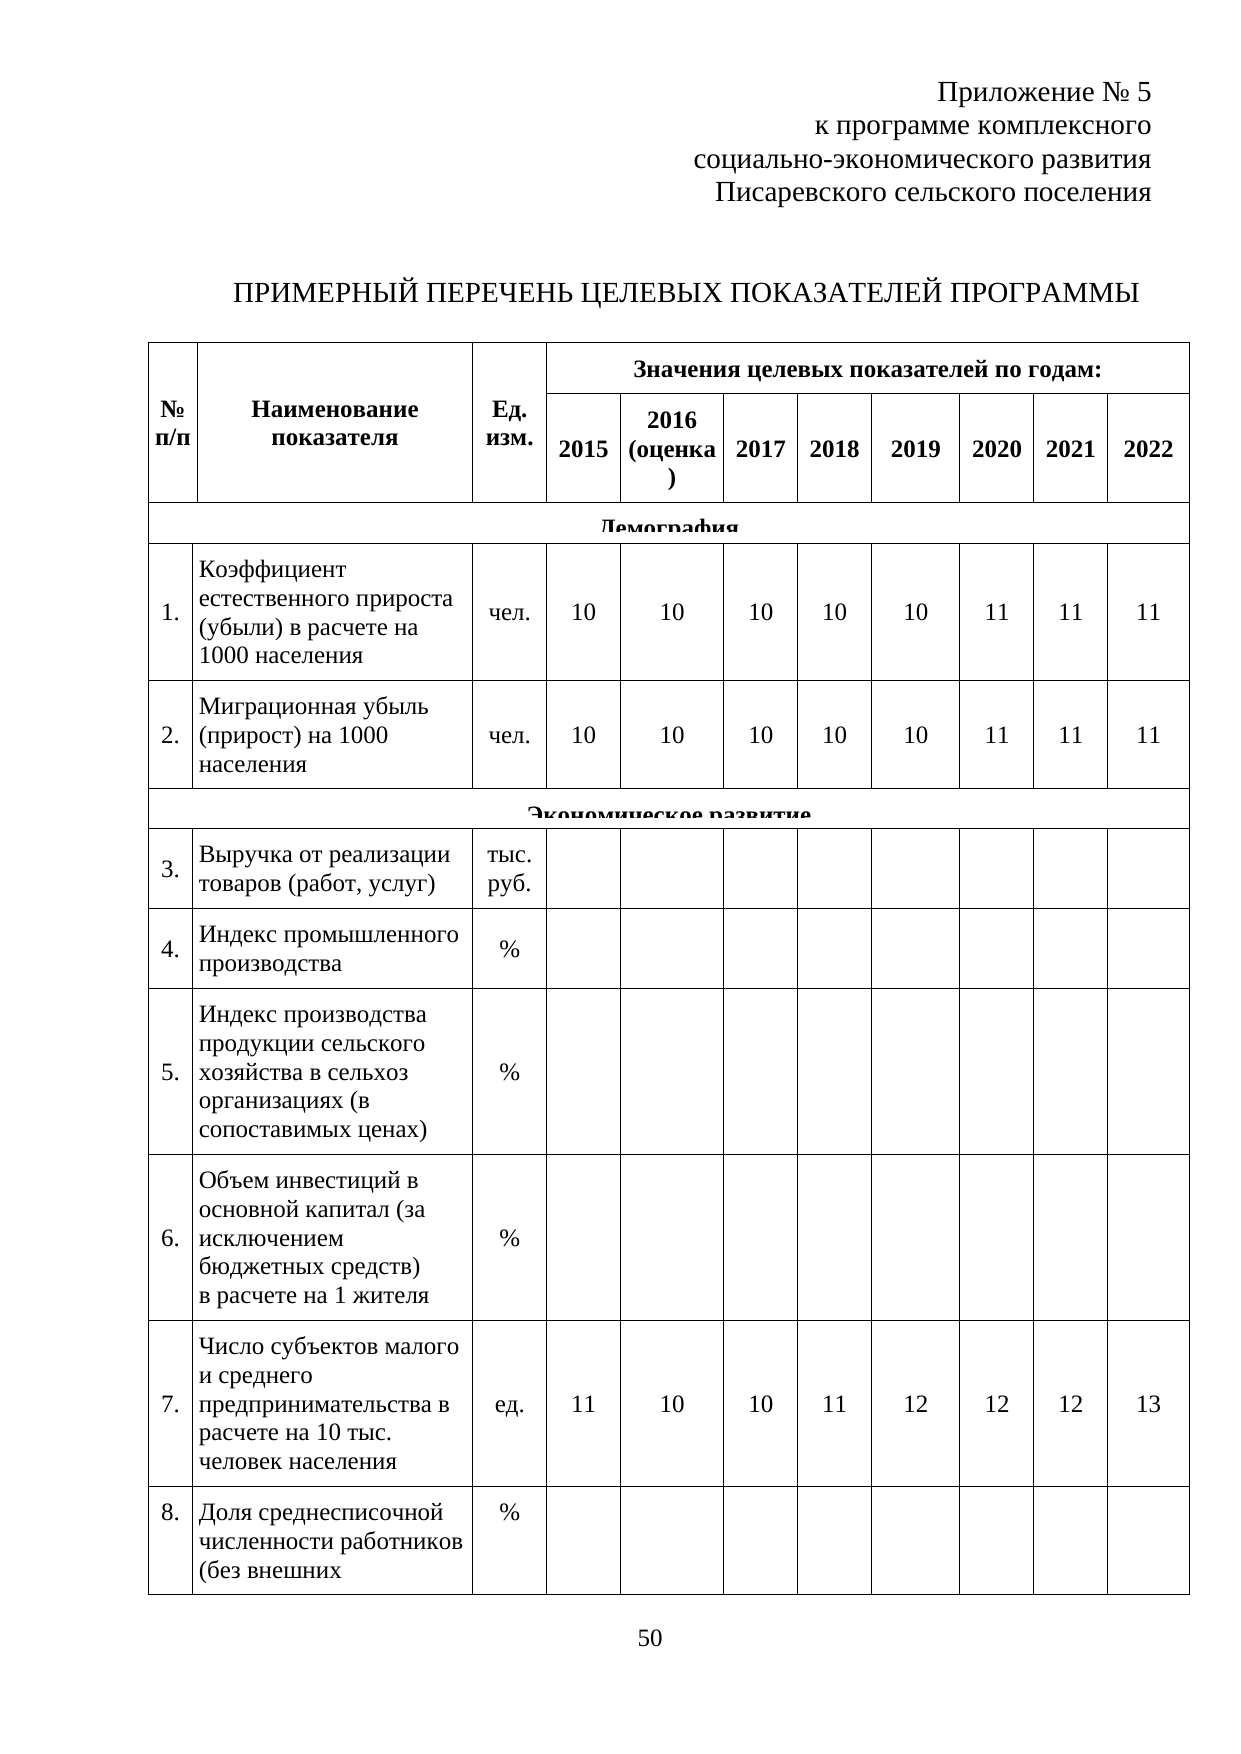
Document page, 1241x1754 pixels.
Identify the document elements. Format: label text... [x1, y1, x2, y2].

table_cell [621, 909, 723, 987]
table_cell 2017 [724, 394, 797, 502]
table_cell [872, 1487, 959, 1594]
table_cell 8. [149, 1487, 192, 1594]
table_cell [872, 989, 959, 1153]
table_cell [1034, 1487, 1107, 1594]
table_cell [1108, 909, 1189, 987]
table_cell Число субъектов малого и среднего предпринимательства в расчете на 10 тыс. человек населения [193, 1321, 472, 1486]
table_cell 10 [547, 681, 620, 788]
table_cell [798, 989, 871, 1153]
table_cell % [473, 989, 546, 1153]
table_cell 3. [149, 829, 192, 908]
table_header Значения целевых показателей по годам: [547, 343, 1189, 393]
table_cell [798, 909, 871, 987]
table_cell [1108, 989, 1189, 1153]
table_cell % [473, 1155, 546, 1319]
table_cell [1108, 1155, 1189, 1319]
table_cell 11 [547, 1321, 620, 1486]
table_cell [724, 1155, 797, 1319]
table_cell [1034, 909, 1107, 987]
table_cell тыс. руб. [473, 829, 546, 908]
text к программе комплексного [148, 107, 1152, 141]
table_cell чел. [473, 544, 546, 680]
table_cell [724, 1487, 797, 1594]
text социально-экономического развития [148, 141, 1152, 174]
table_header Наименование показателя [198, 343, 472, 502]
table_header Ед. изм. [473, 343, 546, 502]
table_cell 11 [1108, 544, 1189, 680]
table_cell [960, 1155, 1033, 1319]
table_cell [1034, 1155, 1107, 1319]
table_cell [960, 909, 1033, 987]
table_cell [872, 909, 959, 987]
table_cell [1108, 1487, 1189, 1594]
table_cell [798, 1487, 871, 1594]
table_cell [621, 989, 723, 1153]
table_cell Миграционная убыль (прирост) на 1000 населения [193, 681, 472, 788]
table_cell [798, 829, 871, 908]
table_cell [547, 909, 620, 987]
table_cell 10 [798, 544, 871, 680]
table_cell 4. [149, 909, 192, 987]
table_cell [724, 909, 797, 987]
table_cell 10 [621, 1321, 723, 1486]
table_cell 5. [149, 989, 192, 1153]
table_cell Демография [149, 503, 1189, 542]
table_cell % [473, 1487, 546, 1594]
table_cell [960, 829, 1033, 908]
table_cell 12 [872, 1321, 959, 1486]
table_cell Индекс производства продукции сельского хозяйства в сельхоз организациях (в сопоставимых ценах) [193, 989, 472, 1153]
table_cell [621, 829, 723, 908]
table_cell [193, 1487, 472, 1594]
table_cell [547, 1487, 620, 1594]
table_cell [547, 1155, 620, 1319]
table_cell 10 [724, 681, 797, 788]
text Приложение № 5 [148, 74, 1152, 107]
table_cell 2019 [872, 394, 959, 502]
table_cell [960, 1487, 1033, 1594]
table_cell 12 [960, 1321, 1033, 1486]
table_cell Выручка от реализации товаров (работ, услуг) [193, 829, 472, 908]
table_cell 11 [1034, 544, 1107, 680]
table_cell [724, 989, 797, 1153]
table_cell Коэффициент естественного прироста (убыли) в расчете на 1000 населения [193, 544, 472, 680]
table_cell 13 [1108, 1321, 1189, 1486]
table_cell % [473, 909, 546, 987]
table_cell 10 [547, 544, 620, 680]
table_cell 11 [960, 544, 1033, 680]
table_cell [1108, 829, 1189, 908]
table_cell Индекс промышленного производства [193, 909, 472, 987]
table_cell 6. [149, 1155, 192, 1319]
table_cell 11 [960, 681, 1033, 788]
table_cell [621, 1155, 723, 1319]
table_cell [724, 829, 797, 908]
table_cell чел. [473, 681, 546, 788]
table_cell 10 [872, 544, 959, 680]
table_cell [960, 989, 1033, 1153]
table_cell [798, 1155, 871, 1319]
text Писаревского сельского поселения [148, 174, 1152, 208]
table_cell [621, 1487, 723, 1594]
table_cell 10 [724, 544, 797, 680]
table_cell 2020 [960, 394, 1033, 502]
table_cell 11 [798, 1321, 871, 1486]
table_cell 2015 [547, 394, 620, 502]
table_cell [872, 829, 959, 908]
table_cell 2016 (оценка) [621, 394, 723, 502]
table_cell Экономическое развитие [149, 789, 1189, 828]
table_cell 10 [621, 544, 723, 680]
table_cell 2021 [1034, 394, 1107, 502]
table_cell 12 [1034, 1321, 1107, 1486]
table_cell [547, 829, 620, 908]
table_cell 11 [1034, 681, 1107, 788]
table_cell [1034, 829, 1107, 908]
table_header № п/п [149, 343, 197, 502]
table_cell Объем инвестиций в основной капитал (за исключением бюджетных средств) в расчете на 1 жителя [193, 1155, 472, 1319]
table_cell 10 [621, 681, 723, 788]
table_cell 2. [149, 681, 192, 788]
table_cell 10 [872, 681, 959, 788]
table_cell 1. [149, 544, 192, 680]
table_cell 2018 [798, 394, 871, 502]
text ПРИМЕРНЫЙ ПЕРЕЧЕНЬ ЦЕЛЕВЫХ ПОКАЗАТЕЛЕЙ ПРОГРАММЫ [148, 275, 1152, 309]
table_cell [1034, 989, 1107, 1153]
table_cell [872, 1155, 959, 1319]
table_cell [547, 989, 620, 1153]
table_cell 10 [724, 1321, 797, 1486]
table_cell 7. [149, 1321, 192, 1486]
table_cell ед. [473, 1321, 546, 1486]
table_cell 2022 [1108, 394, 1189, 502]
table_cell 11 [1108, 681, 1189, 788]
table_cell 10 [798, 681, 871, 788]
